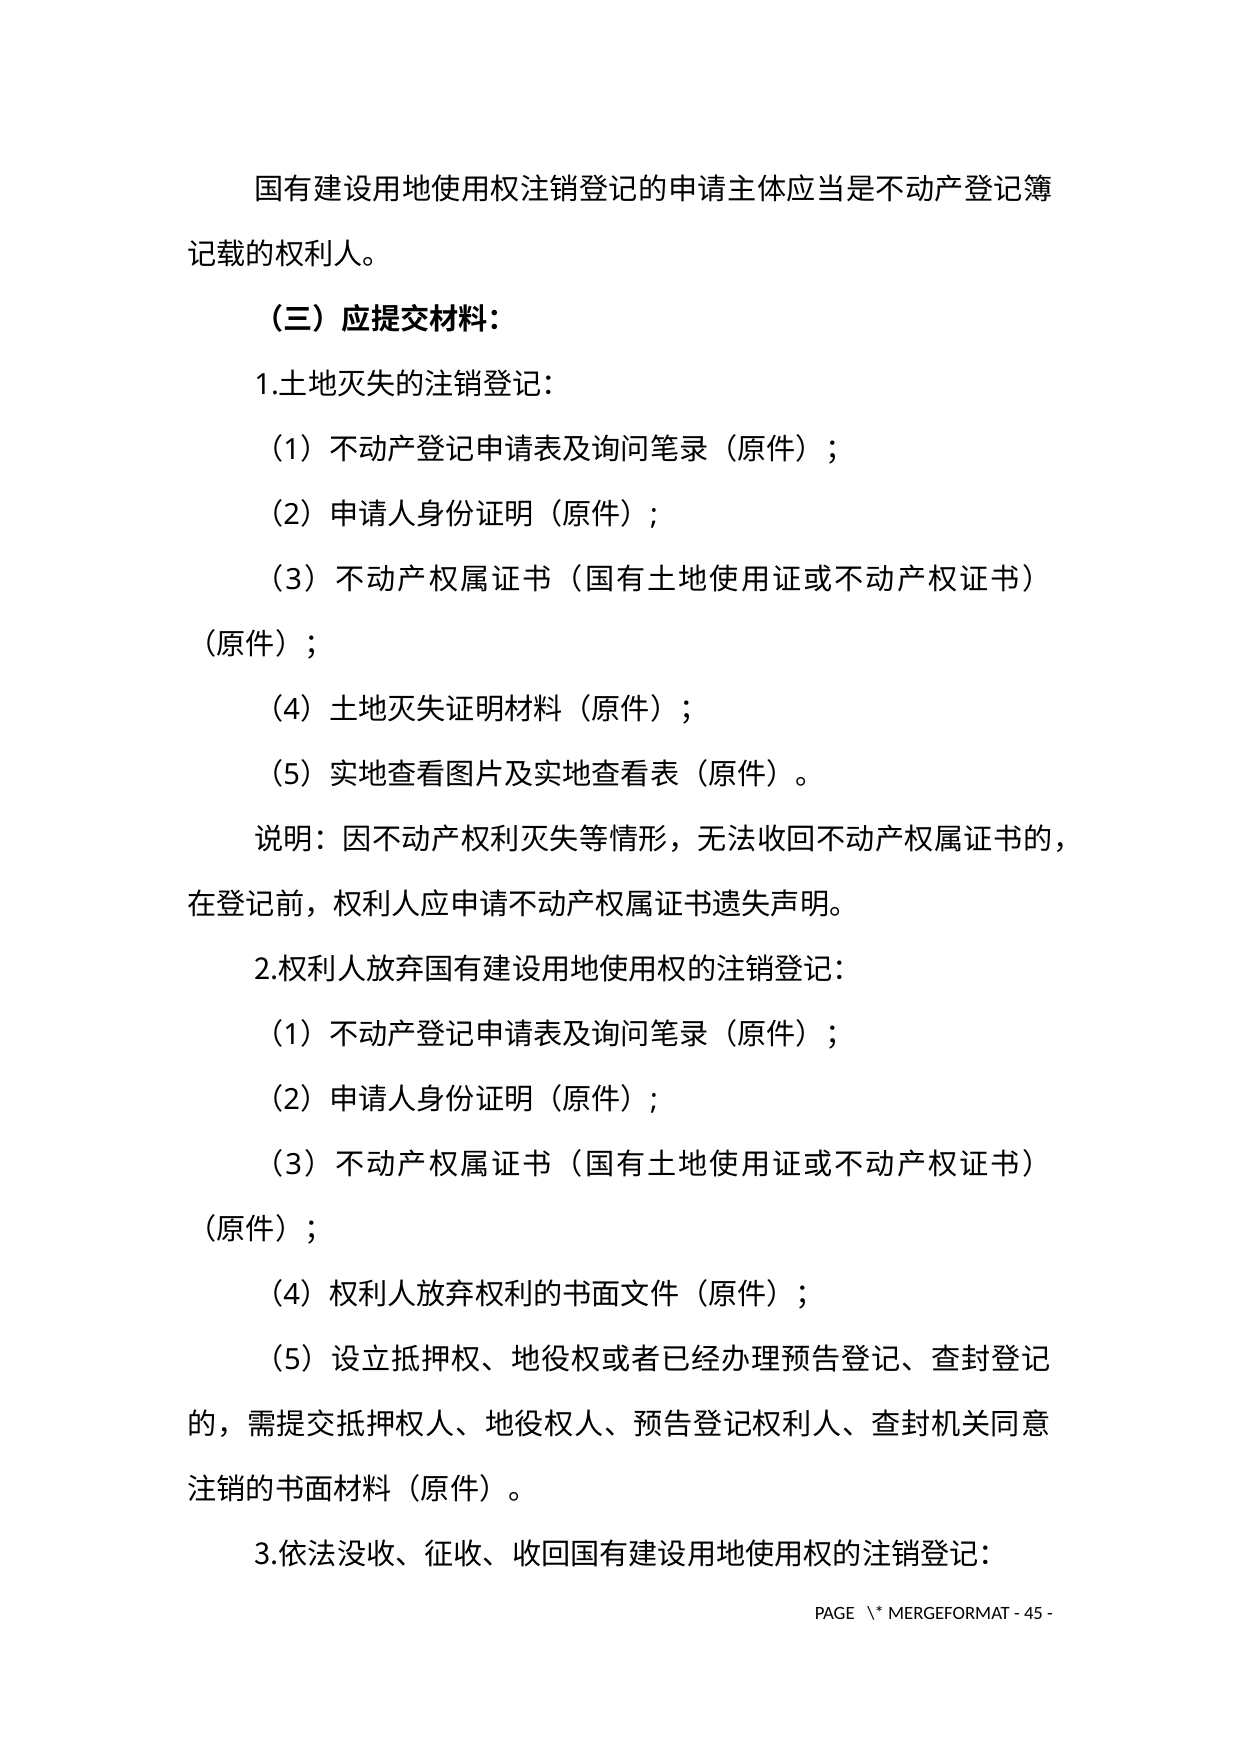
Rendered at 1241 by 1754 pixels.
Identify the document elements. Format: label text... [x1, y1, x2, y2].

text （4）权利人放弃权利的书面文件（原件）； [187, 1259, 1053, 1324]
text （5）设立抵押权、地役权或者已经办理预告登记、查封登记的，需提交抵押权人、地役权人、预告登记权利人、查封机关同意注销的书面材料（原件）。 [187, 1324, 1053, 1519]
text 1.土地灭失的注销登记： [187, 349, 1053, 414]
text （5）实地查看图片及实地查看表（原件）。 [187, 739, 1053, 804]
text 3.依法没收、征收、收回国有建设用地使用权的注销登记： [187, 1519, 1053, 1584]
text （2）申请人身份证明（原件）; [187, 479, 1053, 544]
text （1）不动产登记申请表及询问笔录（原件）； [187, 999, 1053, 1064]
text （三）应提交材料： [187, 284, 1053, 349]
text （2）申请人身份证明（原件）; [187, 1064, 1053, 1129]
text 说明：因不动产权利灭失等情形，无法收回不动产权属证书的，在登记前，权利人应申请不动产权属证书遗失声明。 [187, 804, 1053, 934]
text 国有建设用地使用权注销登记的申请主体应当是不动产登记簿记载的权利人。 [187, 154, 1053, 284]
text （1）不动产登记申请表及询问笔录（原件）； [187, 414, 1053, 479]
text （3）不动产权属证书（国有土地使用证或不动产权证书）（原件）； [187, 544, 1053, 674]
text （3）不动产权属证书（国有土地使用证或不动产权证书）（原件）； [187, 1129, 1053, 1259]
text （4）土地灭失证明材料（原件）； [187, 674, 1053, 739]
text 2.权利人放弃国有建设用地使用权的注销登记： [187, 934, 1053, 999]
